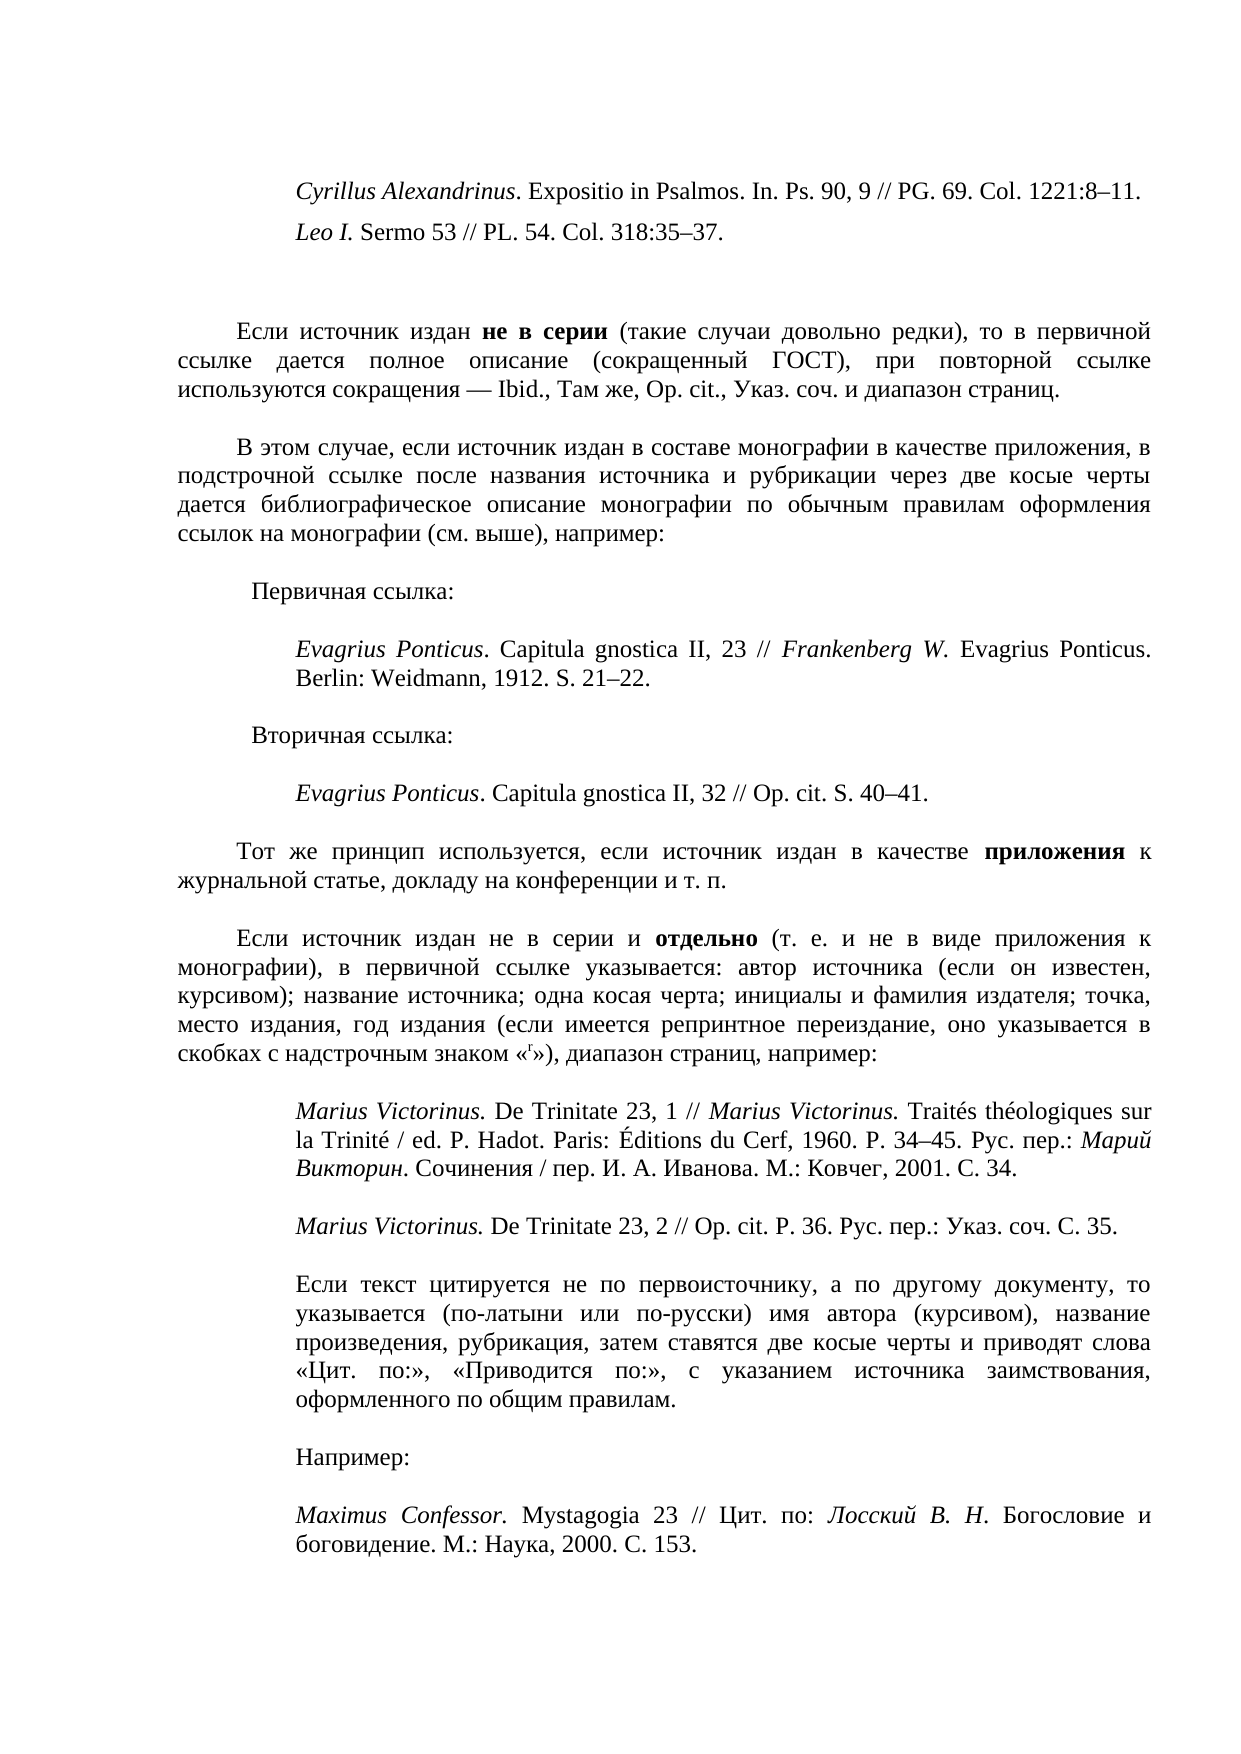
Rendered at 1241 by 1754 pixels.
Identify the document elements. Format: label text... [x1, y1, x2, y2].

text В этом случае, если источник издан в составе монографии в качестве приложения, в подстрочной ссылке после названия источника и рубрикации через две косые черты дается библиографическое описание монографии по обычным правилам оформления ссылок на монографии (см. выше), например: [177, 432, 1152, 547]
text Тот же принцип используется, если источник издан в качестве приложения к журнальной статье, докладу на конференции и т. п. [177, 836, 1152, 894]
text Если источник издан не в серии (такие случаи довольно редки), то в первичной ссылке дается полное описание (сокращенный ГОСТ), при повторной ссылке используются сокращения — Ibid., Там же, Op. cit., Указ. соч. и диапазон страниц. [177, 316, 1152, 403]
text Например: [295, 1442, 1152, 1471]
text Leo I. Sermo 53 // PL. 54. Col. 318:35–37. [295, 217, 1152, 246]
text Если текст цитируется не по первоисточнику, а по другому документу, то указывается (по-латыни или по-русски) имя автора (курсивом), название произведения, рубрикация, затем ставятся две косые черты и приводят слова «Цит. по:», «Приводится по:», с указанием источника заимствования, оформленного по общим правилам. [295, 1269, 1152, 1413]
text Maximus Confessor. Mystagogia 23 // Цит. по: Лосский В. Н. Богословие и боговидение. М.: Наука, 2000. С. 153. [295, 1500, 1152, 1558]
text Marius Victorinus. De Trinitate 23, 1 // Marius Victorinus. Traités théologiques sur la Trinité / ed. P. Hadot. Paris: Éditions du Cerf, 1960. P. 34–45. Рус. пер.: Марий Викторин. Сочинения / пер. И. А. Иванова. М.: Ковчег, 2001. С. 34. [295, 1096, 1152, 1182]
text Evagrius Ponticus. Capitula gnostica II, 32 // Op. cit. S. 40–41. [295, 778, 1152, 807]
text Evagrius Ponticus. Capitula gnostica II, 23 // Frankenberg W. Evagrius Ponticus. Berlin: Weidmann, 1912. S. 21–22. [295, 634, 1152, 691]
text Cyrillus Alexandrinus. Expositio in Psalmos. In. Ps. 90, 9 // PG. 69. Col. 1221:8–11. [295, 176, 1152, 205]
text Если источник издан не в серии и отдельно (т. е. и не в виде приложения к монографии), в первичной ссылке указывается: автор источника (если он известен, курсивом); название источника; одна косая черта; инициалы и фамилия издателя; точка, место издания, год издания (если имеется репринтное переиздание, оно указывается в скобках с надстрочным знаком «r»), диапазон страниц, например: [177, 923, 1152, 1067]
text Вторичная ссылка: [215, 721, 1152, 749]
text Первичная ссылка: [251, 576, 1152, 605]
text Marius Victorinus. De Trinitate 23, 2 // Op. cit. P. 36. Рус. пер.: Указ. соч. С. 35. [295, 1211, 1152, 1240]
